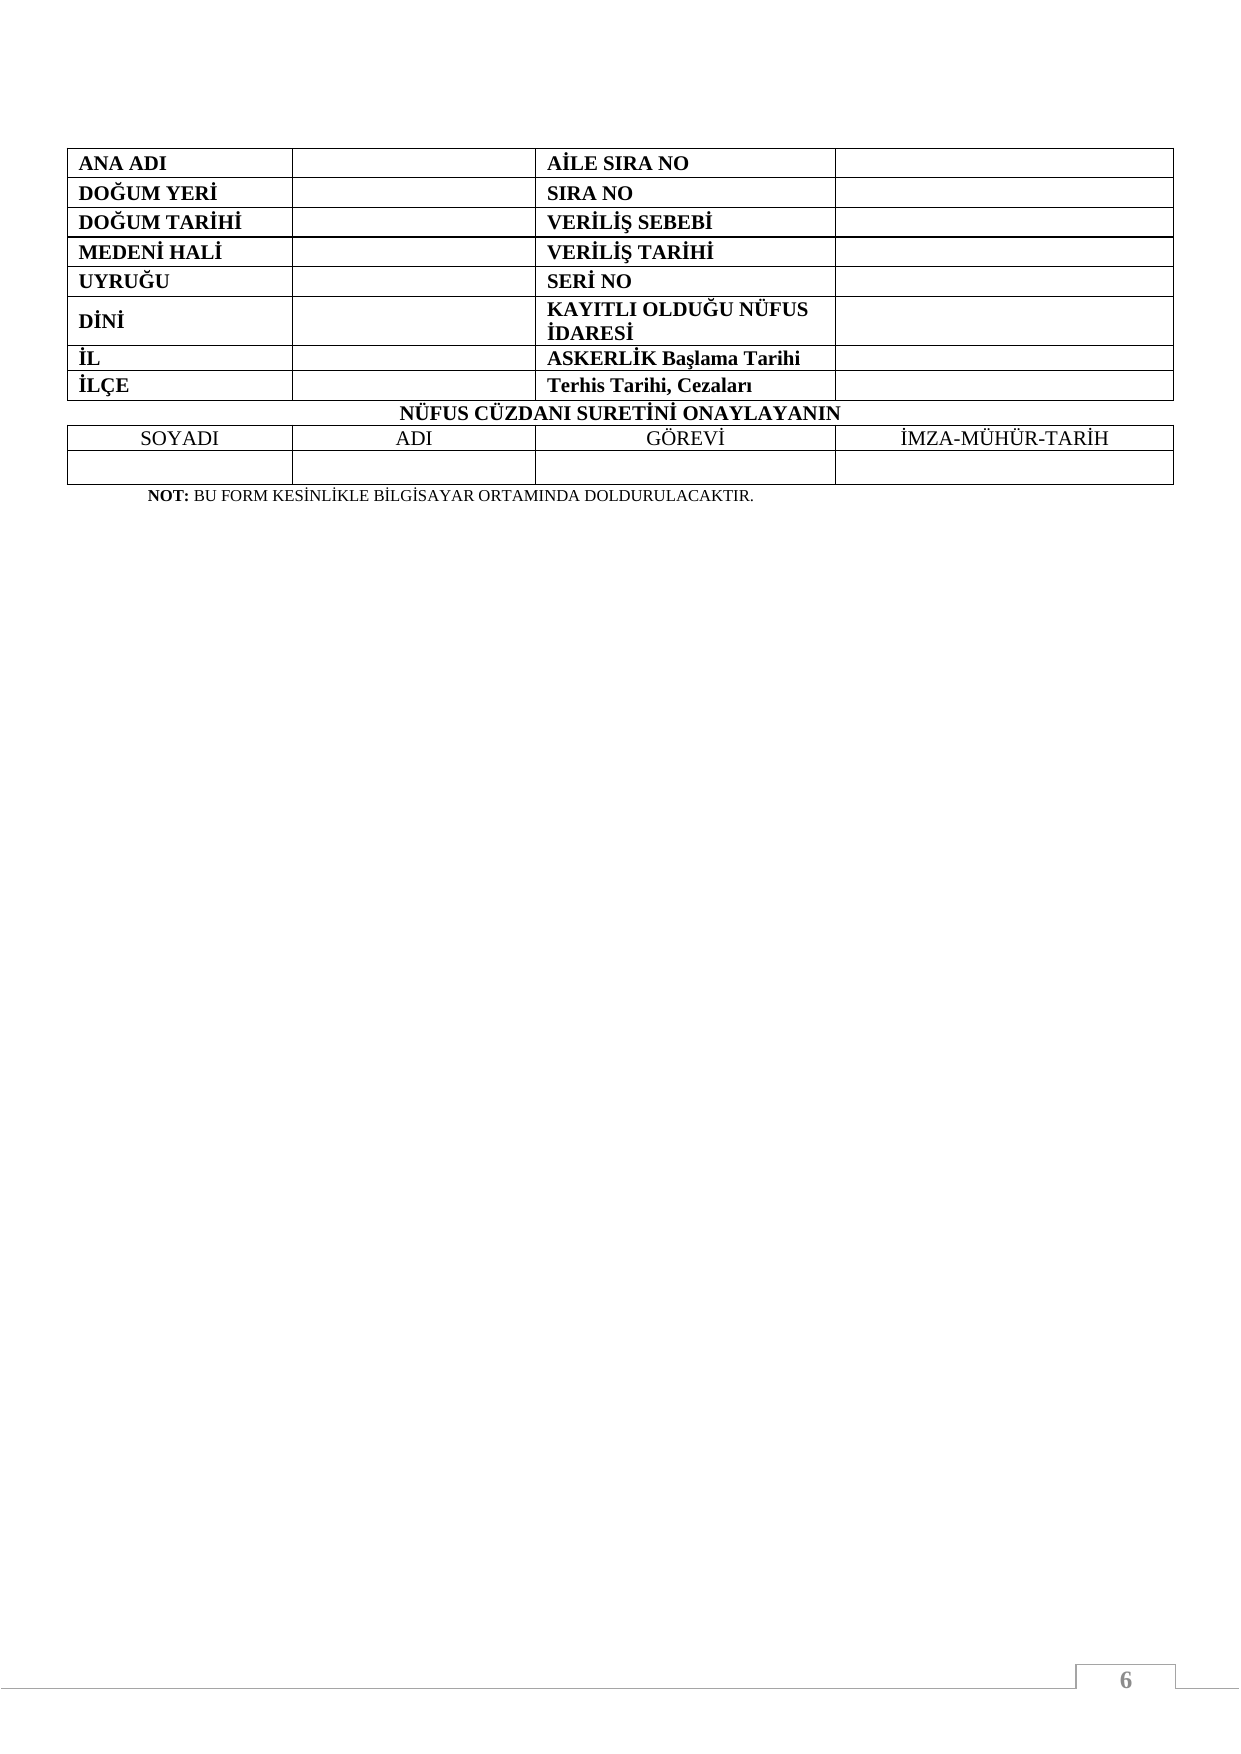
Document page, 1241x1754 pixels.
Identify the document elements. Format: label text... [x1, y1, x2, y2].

table_cell İLÇE [68, 371, 292, 399]
table_cell VERİLİŞ TARİHİ [536, 238, 835, 266]
table_cell DOĞUM YERİ [68, 178, 292, 207]
table_cell [293, 267, 535, 296]
table_cell SERİ NO [536, 267, 835, 296]
table_cell MEDENİ HALİ [68, 238, 292, 266]
table_cell [836, 208, 1173, 236]
table_cell [836, 267, 1173, 296]
table_cell İMZA-MÜHÜR-TARİH [836, 426, 1173, 450]
table_cell [293, 178, 535, 207]
table_cell [293, 149, 535, 177]
table_cell SOYADI [68, 426, 292, 450]
table_cell KAYITLI OLDUĞU NÜFUS İDARESİ [536, 297, 835, 345]
table_cell ASKERLİK Başlama Tarihi [536, 346, 835, 370]
table_cell DİNİ [68, 297, 292, 345]
table_cell [293, 451, 535, 484]
table_cell [836, 297, 1173, 345]
table_cell [836, 149, 1173, 177]
table_cell [293, 371, 535, 399]
table_cell ADI [293, 426, 535, 450]
table_cell [293, 208, 535, 236]
table_cell VERİLİŞ SEBEBİ [536, 208, 835, 236]
table_cell [293, 297, 535, 345]
table_cell DOĞUM TARİHİ [68, 208, 292, 236]
table_cell [836, 451, 1173, 484]
table_cell [536, 451, 835, 484]
table_cell Terhis Tarihi, Cezaları [536, 371, 835, 399]
table_cell GÖREVİ [536, 426, 835, 450]
table_cell [68, 451, 292, 484]
table_cell UYRUĞU [68, 267, 292, 296]
table_cell [836, 238, 1173, 266]
table_cell İL [68, 346, 292, 370]
table_cell [836, 371, 1173, 399]
table_cell [836, 178, 1173, 207]
table_cell NÜFUS CÜZDANI SURETİNİ ONAYLAYANIN [67, 401, 1173, 424]
table_cell [293, 238, 535, 266]
table_cell [293, 346, 535, 370]
text NOT: BU FORM KESİNLİKLE BİLGİSAYAR ORTAMINDA DOLDURULACAKTIR. [148, 485, 1092, 504]
table_cell SIRA NO [536, 178, 835, 207]
table_cell ANA ADI [68, 149, 292, 177]
table_cell [836, 346, 1173, 370]
table_cell AİLE SIRA NO [536, 149, 835, 177]
